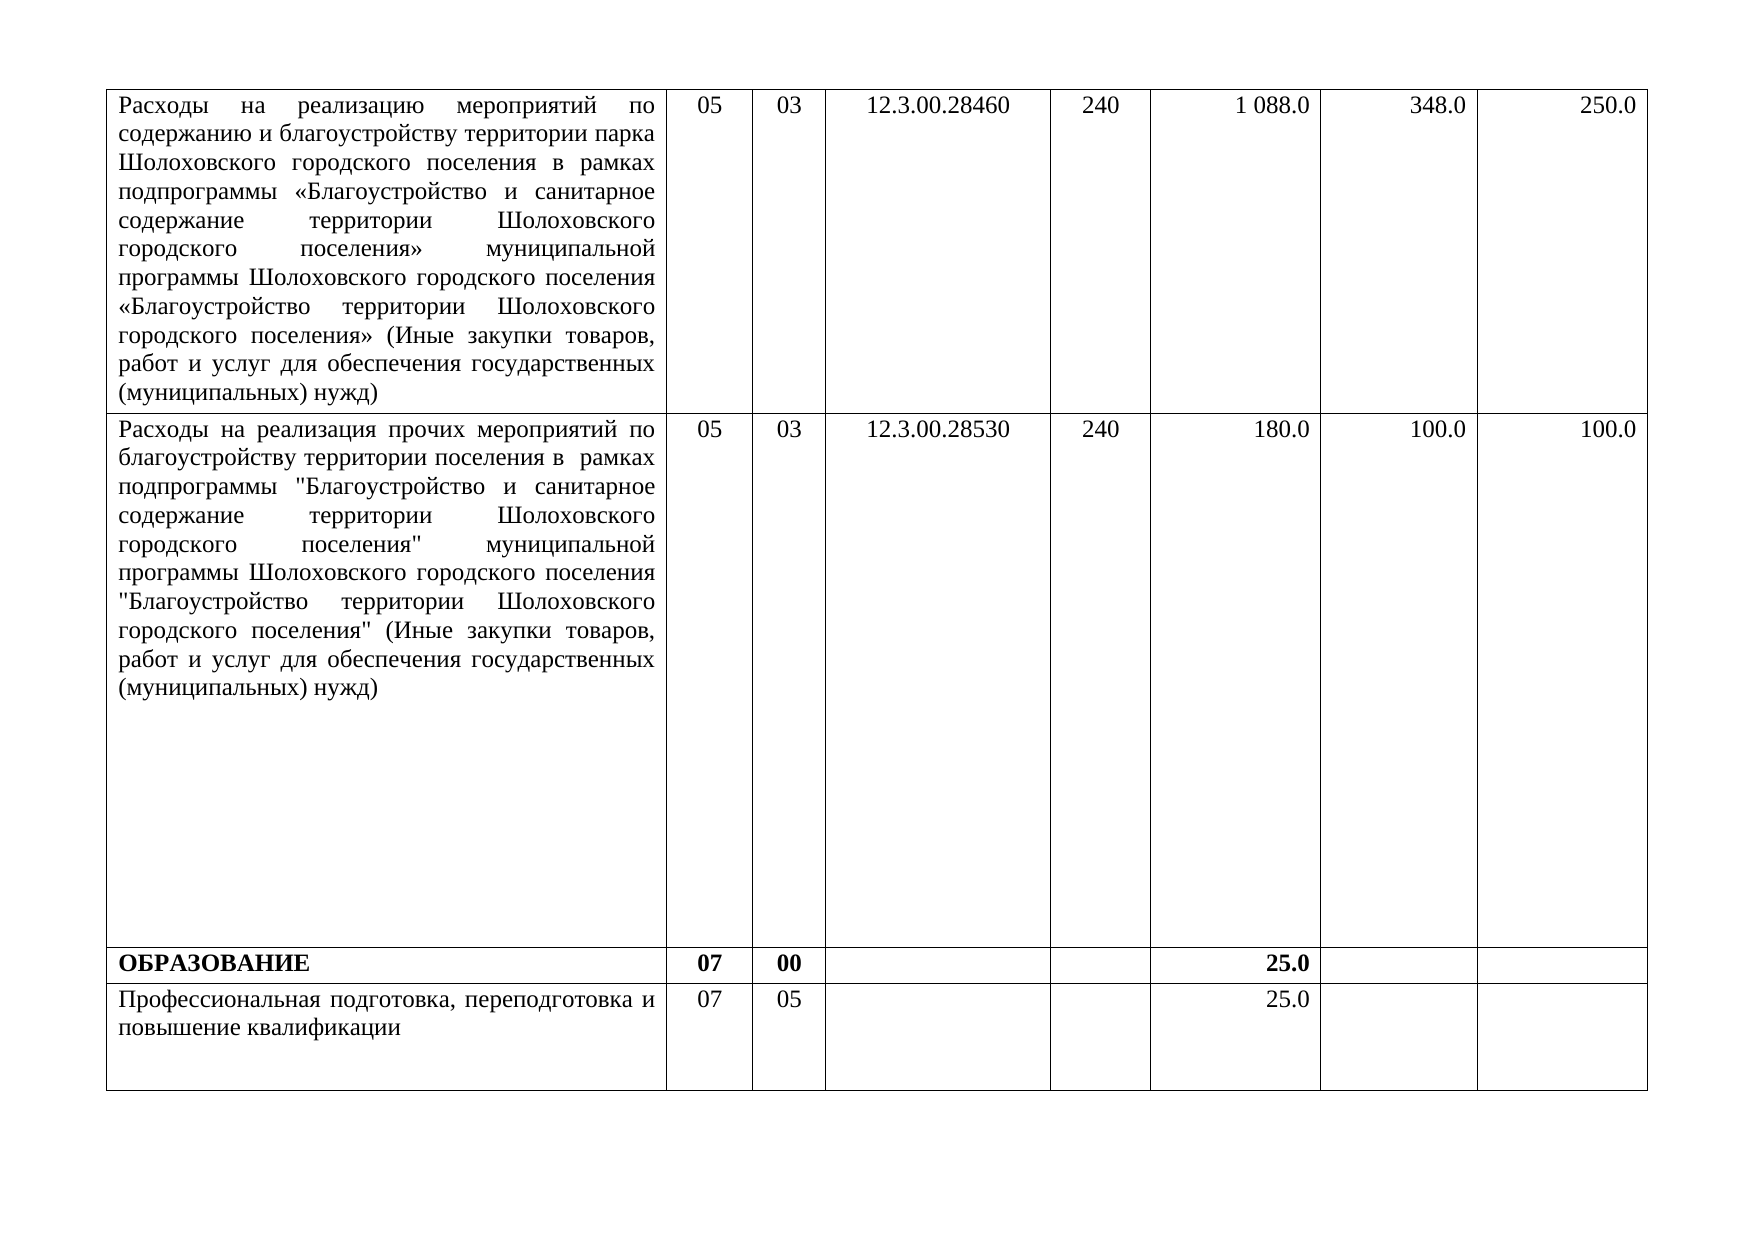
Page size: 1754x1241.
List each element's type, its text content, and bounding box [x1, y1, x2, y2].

table_cell 100.0 [1478, 414, 1647, 947]
table_cell 180.0 [1151, 414, 1320, 947]
table_cell 240 [1051, 90, 1150, 413]
table_cell [1051, 984, 1150, 1090]
table_cell 03 [753, 414, 825, 947]
table_cell [1051, 948, 1150, 983]
table_cell 348.0 [1321, 90, 1477, 413]
table_cell Расходы на реализация прочих мероприятий по благоустройству территории поселения в рамках подпрограммы "Благоустройство и санитарное содержание территории Шолоховского городского поселения" муниципальной программы Шолоховского городского поселения "Благоустройство территории Шолоховского городского поселения" (Иные закупки товаров, работ и услуг для обеспечения государственных (муниципальных) нужд) [107, 414, 666, 947]
table_cell 05 [753, 984, 825, 1090]
table_cell 07 [667, 948, 752, 983]
table_cell [826, 948, 1050, 983]
table_cell [1321, 984, 1477, 1090]
table_cell 100.0 [1321, 414, 1477, 947]
table_cell 25.0 [1151, 948, 1320, 983]
table_cell 1 088.0 [1151, 90, 1320, 413]
table_cell 12.3.00.28530 [826, 414, 1050, 947]
table_cell 25.0 [1151, 984, 1320, 1090]
table_cell 05 [667, 414, 752, 947]
table_cell ОБРАЗОВАНИЕ [107, 948, 666, 983]
table_cell 00 [753, 948, 825, 983]
table_cell Профессиональная подготовка, переподготовка и повышение квалификации [107, 984, 666, 1090]
table_cell 07 [667, 984, 752, 1090]
table_cell 250.0 [1478, 90, 1647, 413]
table_cell 12.3.00.28460 [826, 90, 1050, 413]
table_cell [1321, 948, 1477, 983]
table_cell 240 [1051, 414, 1150, 947]
table_cell [826, 984, 1050, 1090]
table_cell [1478, 984, 1647, 1090]
table_cell [1478, 948, 1647, 983]
table_cell 03 [753, 90, 825, 413]
table_cell 05 [667, 90, 752, 413]
table_cell Расходы на реализацию мероприятий по содержанию и благоустройству территории парка Шолоховского городского поселения в рамках подпрограммы «Благоустройство и санитарное содержание территории Шолоховского городского поселения» муниципальной программы Шолоховского городского поселения «Благоустройство территории Шолоховского городского поселения» (Иные закупки товаров, работ и услуг для обеспечения государственных (муниципальных) нужд) [107, 90, 666, 413]
